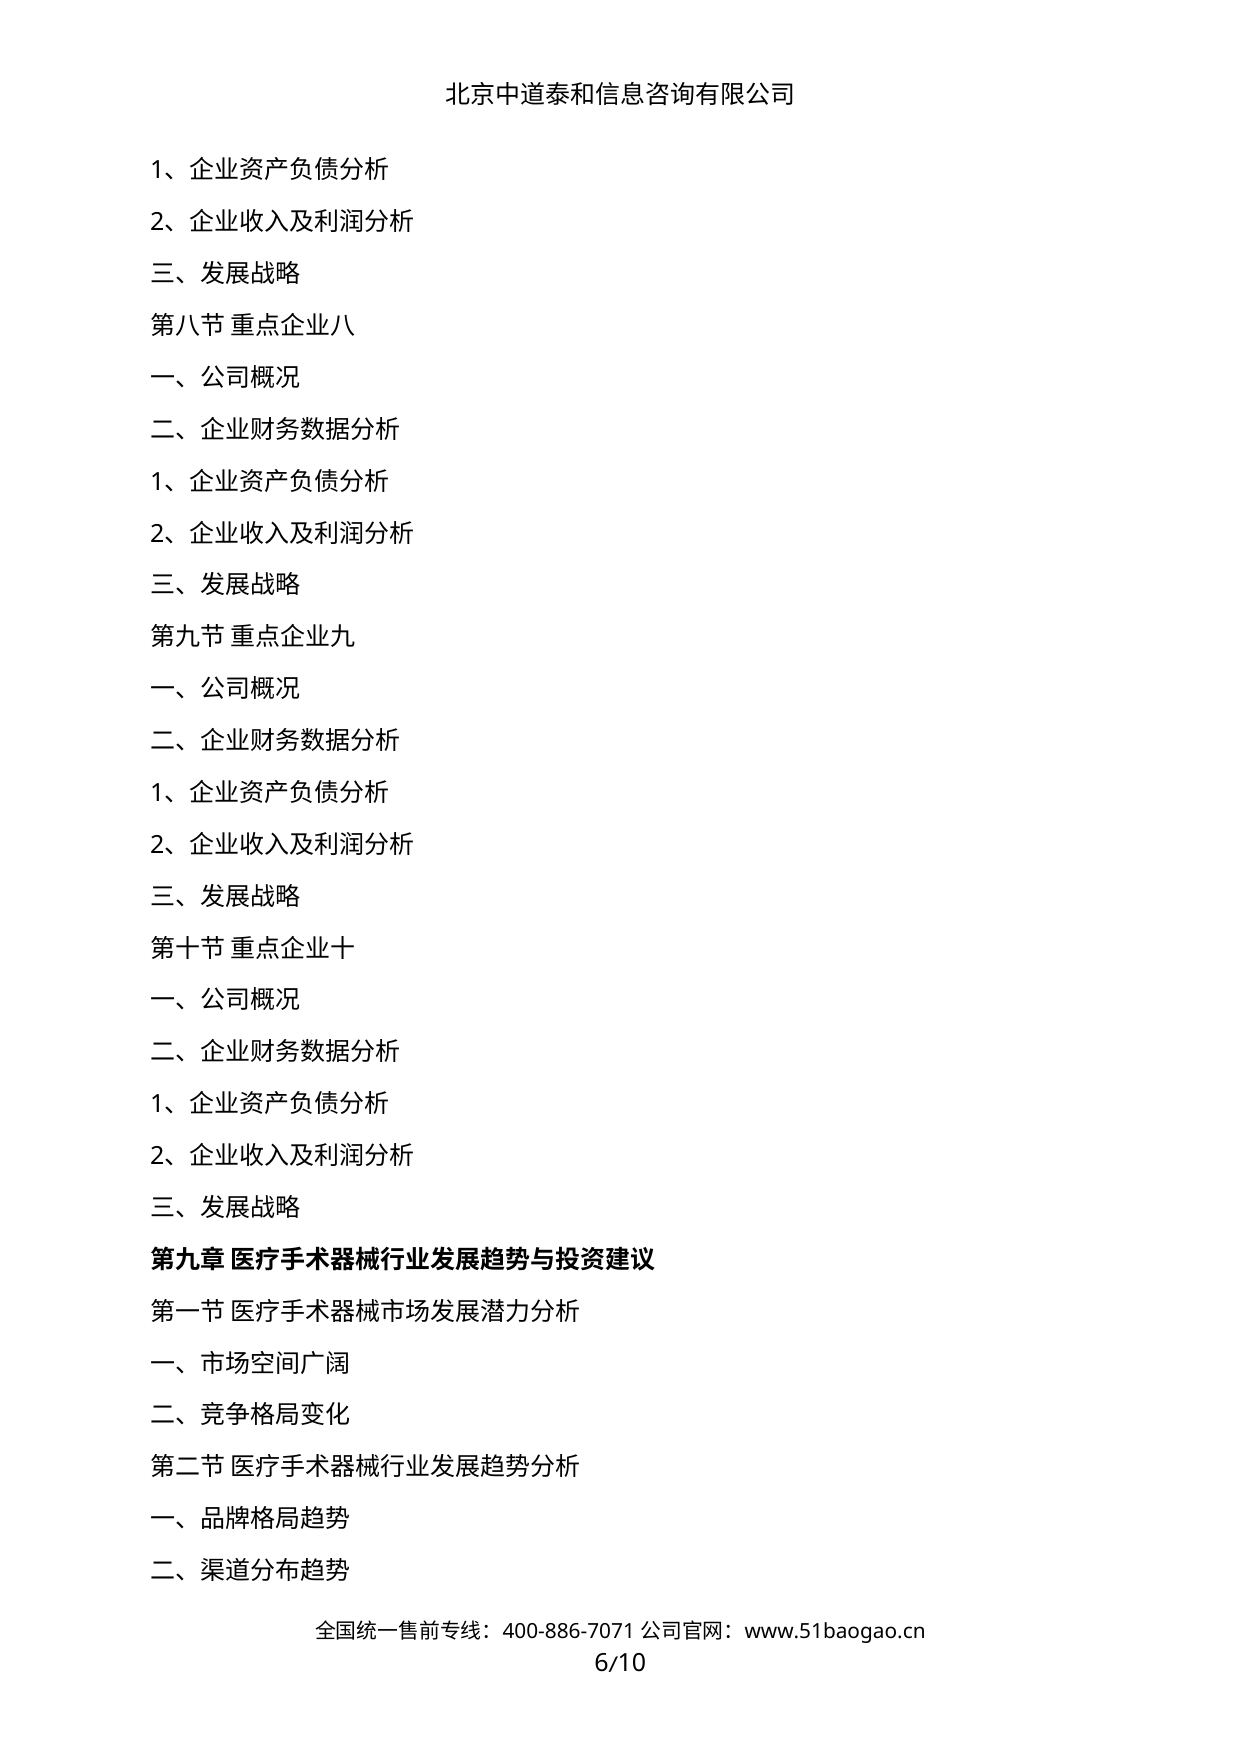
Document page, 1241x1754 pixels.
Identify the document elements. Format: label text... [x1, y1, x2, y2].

text 二、企业财务数据分析 [150, 721, 1090, 757]
text 第十节 重点企业十 [150, 928, 1090, 964]
text 第九节 重点企业九 [150, 617, 1090, 653]
text 2、企业收入及利润分析 [150, 202, 1090, 238]
text 第二节 医疗手术器械行业发展趋势分析 [150, 1447, 1090, 1483]
text 三、发展战略 [150, 1187, 1090, 1224]
text 1、企业资产负债分析 [150, 461, 1090, 497]
text 三、发展战略 [150, 254, 1090, 290]
text 二、竞争格局变化 [150, 1395, 1090, 1431]
text 1、企业资产负债分析 [150, 772, 1090, 809]
text 一、品牌格局趋势 [150, 1499, 1090, 1535]
text 2、企业收入及利润分析 [150, 824, 1090, 861]
text 第九章 医疗手术器械行业发展趋势与投资建议 [150, 1239, 1090, 1276]
text 一、公司概况 [150, 357, 1090, 394]
text 二、企业财务数据分析 [150, 1032, 1090, 1068]
text 1、企业资产负债分析 [150, 150, 1090, 186]
text 二、企业财务数据分析 [150, 409, 1090, 446]
text 1、企业资产负债分析 [150, 1084, 1090, 1120]
text 一、公司概况 [150, 980, 1090, 1016]
text 三、发展战略 [150, 565, 1090, 601]
text 2、企业收入及利润分析 [150, 1136, 1090, 1172]
text 一、公司概况 [150, 669, 1090, 705]
text 第一节 医疗手术器械市场发展潜力分析 [150, 1291, 1090, 1327]
text 二、渠道分布趋势 [150, 1551, 1090, 1587]
text 一、市场空间广阔 [150, 1343, 1090, 1379]
text 三、发展战略 [150, 876, 1090, 912]
text 第八节 重点企业八 [150, 306, 1090, 342]
text 2、企业收入及利润分析 [150, 513, 1090, 549]
